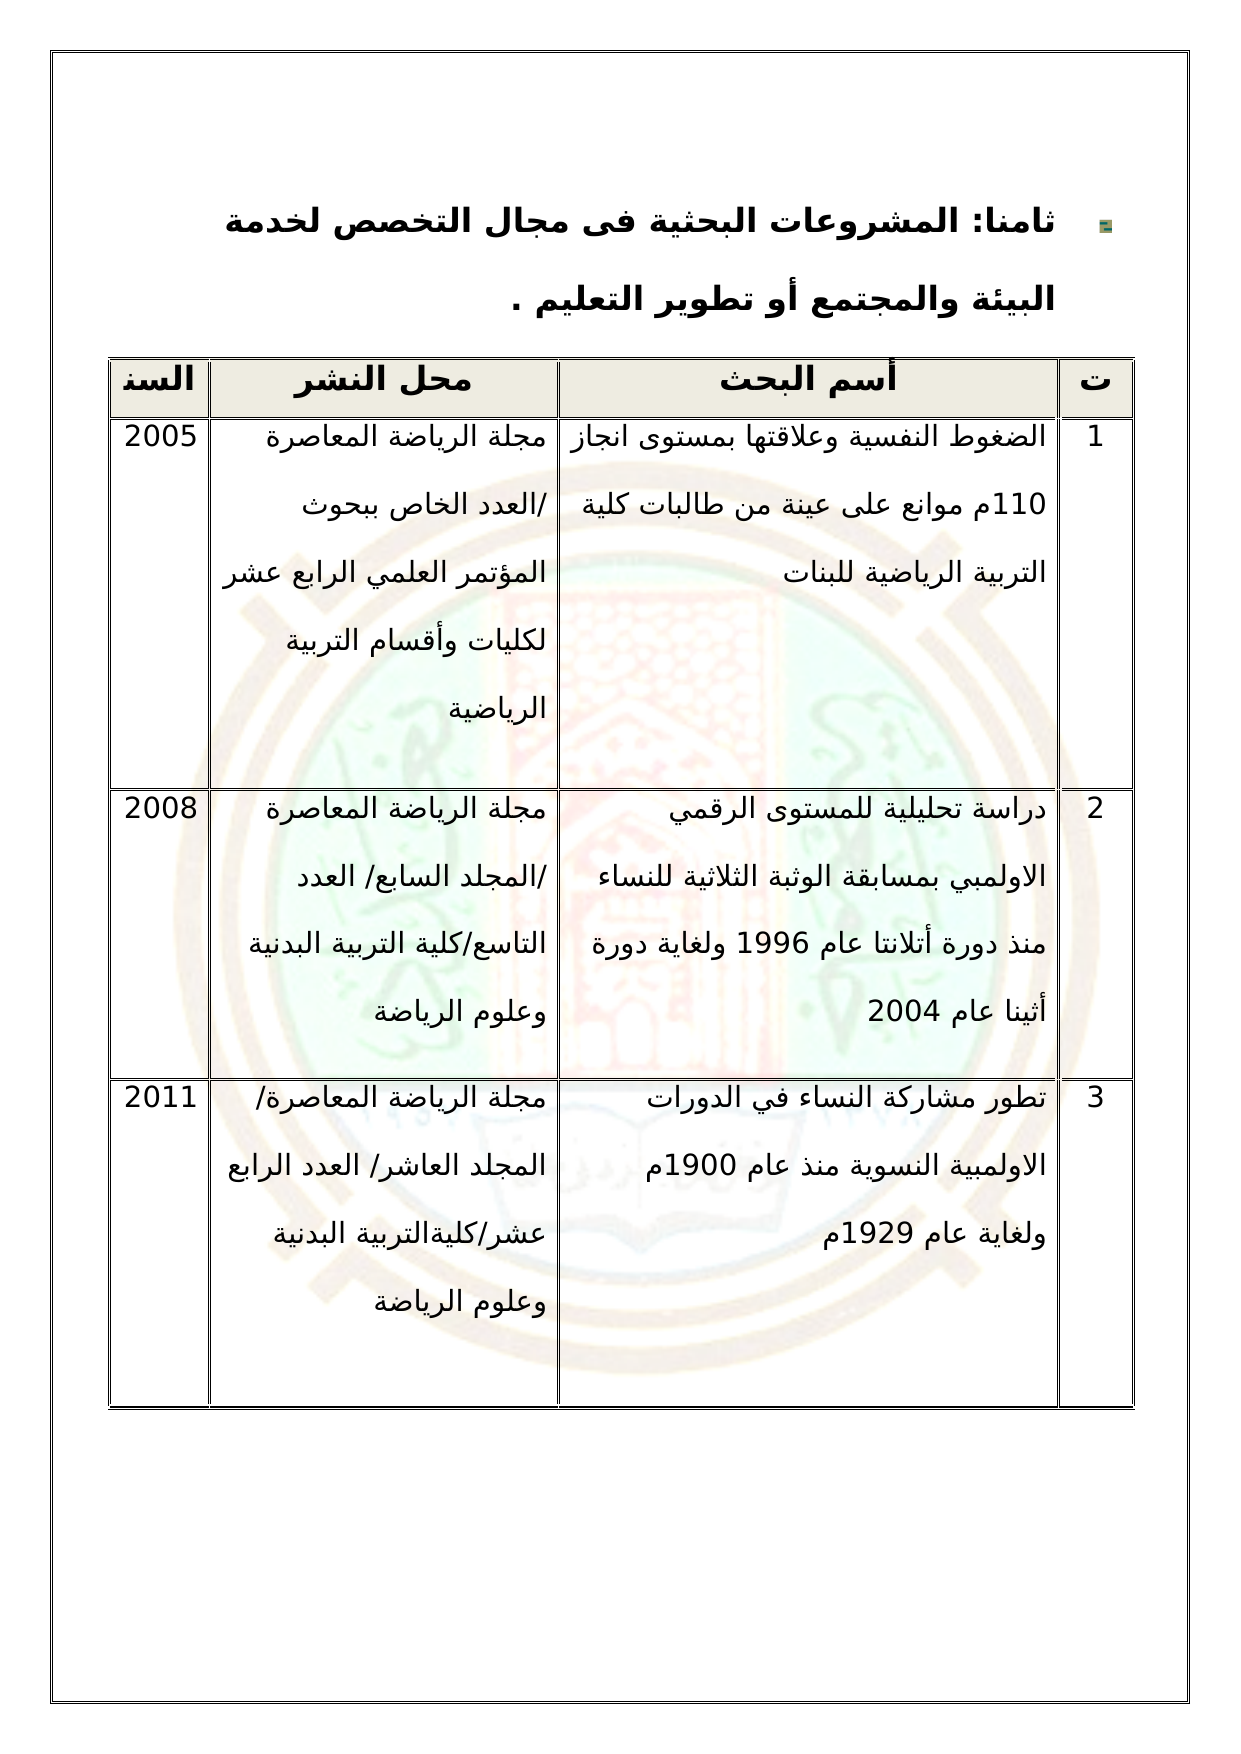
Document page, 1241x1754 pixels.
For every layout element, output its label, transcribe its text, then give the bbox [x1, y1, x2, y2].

table_cell مجلة الرياضة المعاصرة /المجلد السابع/ العدد التاسع/كلية التربية البدنية وعلوم الرياضة [211, 791, 557, 1077]
table_cell دراسة تحليلية للمستوى الرقمي الاولمبي بمسابقة الوثبة الثلاثية للنساء منذ دورة أتلانتا عام 1996 ولغاية دورة أثينا عام 2004 [558, 788, 1058, 1077]
list ثامنا: المشروعات البحثية فى مجال التخصص لخدمة البيئة والمجتمع أو تطوير التعليم . [150, 201, 1094, 318]
table_header محل النشر [210, 360, 558, 417]
table_cell 3 [1060, 1078, 1133, 1406]
table_header ت [1060, 360, 1133, 417]
table_header السنة [110, 360, 209, 417]
picture [1095, 215, 1112, 233]
table_cell 2 [1058, 788, 1133, 1077]
table_cell مجلة الرياضة المعاصرة/ المجلد العاشر/ العدد الرابع عشر/كليةالتربية البدنية وعلوم الرياضة [210, 1081, 558, 1406]
table_cell مجلة الرياضة المعاصرة /العدد الخاص ببحوث المؤتمر العلمي الرابع عشر لكليات وأقسام التربية الرياضية [211, 420, 557, 788]
table_cell الضغوط النفسية وعلاقتها بمستوى انجاز 110م موانع على عينة من طالبات كلية التربية الرياضية للبنات [560, 417, 1057, 788]
table_cell تطور مشاركة النساء في الدورات الاولمبية النسوية منذ عام 1900م ولغاية عام 1929م [558, 1078, 1057, 1406]
table_cell 2005 [111, 420, 208, 788]
table_header أسم البحث [558, 360, 1057, 417]
table_cell 2008 [111, 791, 208, 1077]
table_cell 1 [1060, 417, 1132, 788]
table_cell 2011 [110, 1081, 209, 1406]
